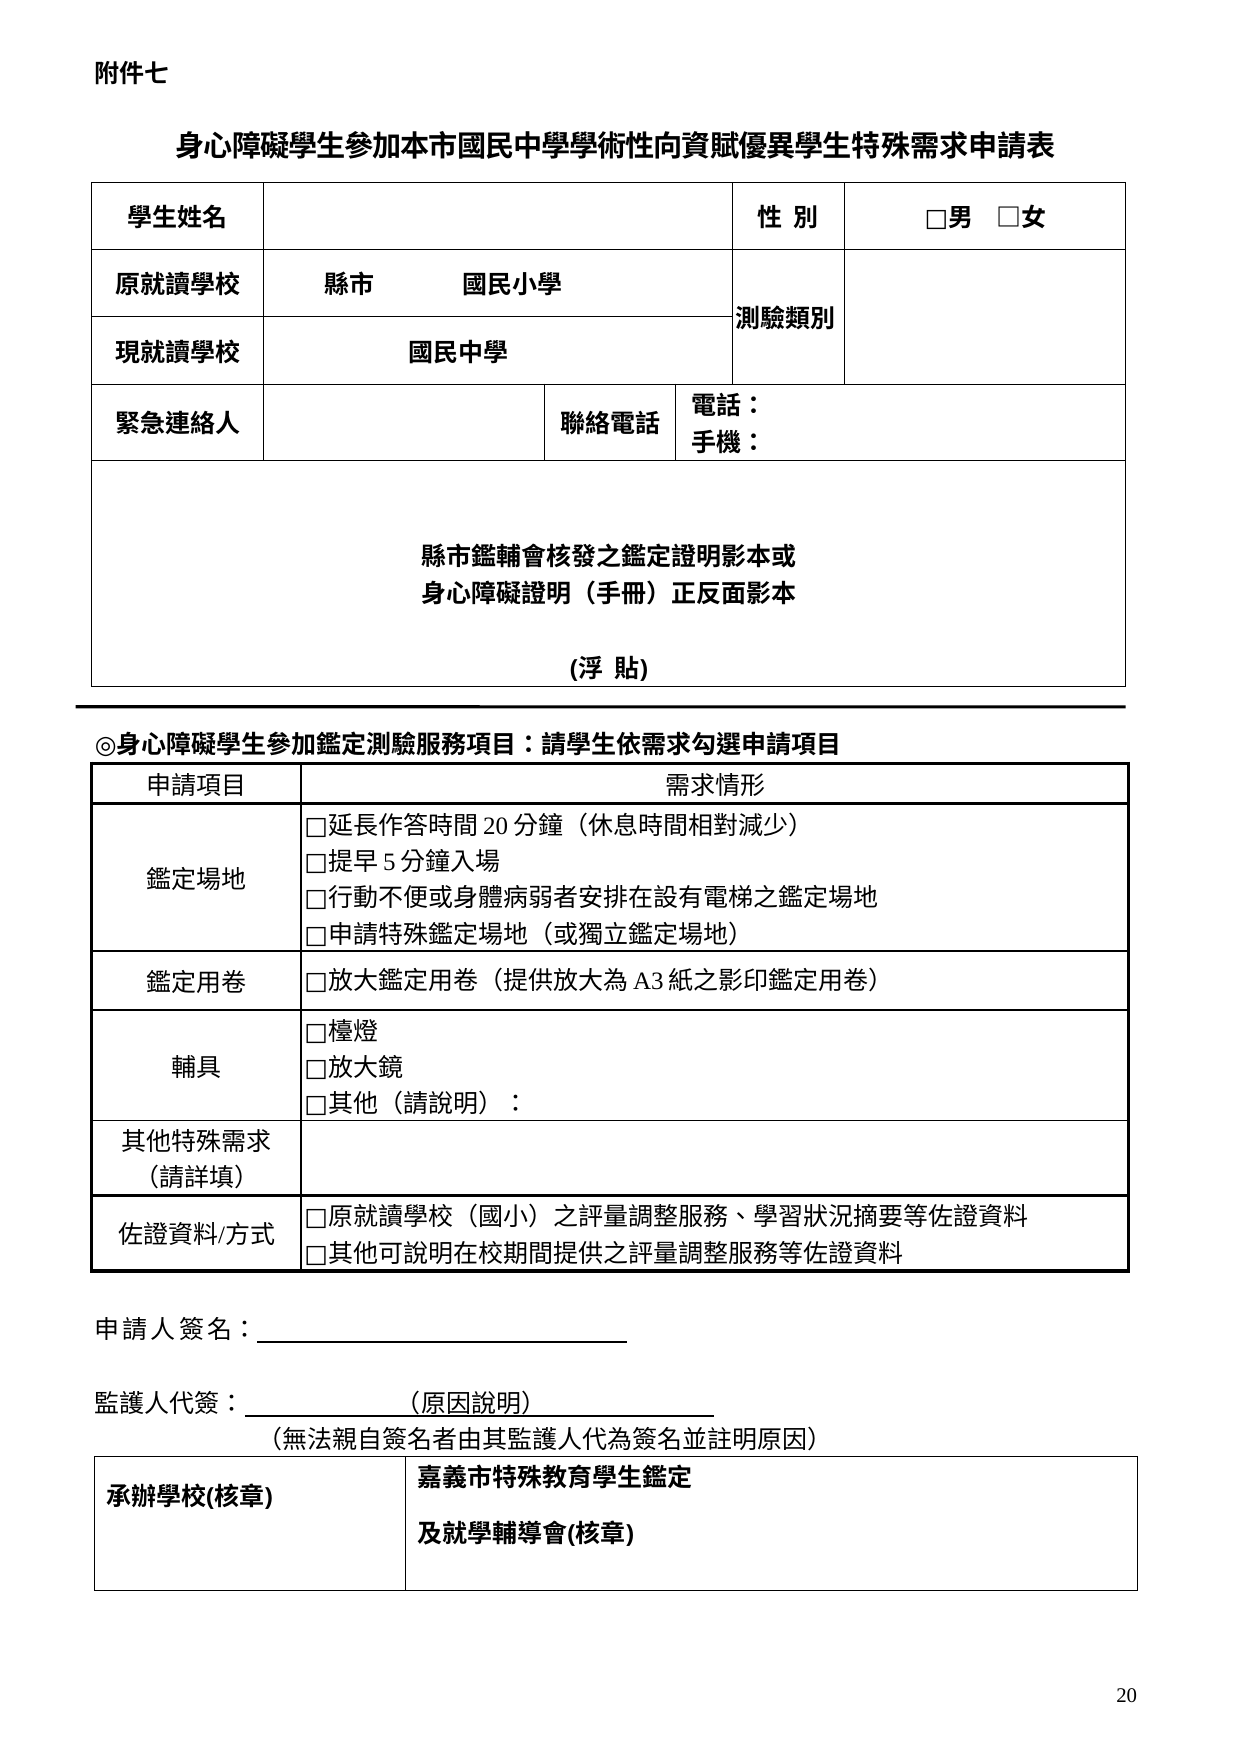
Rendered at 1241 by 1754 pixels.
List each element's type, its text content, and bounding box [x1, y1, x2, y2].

table_cell 測驗類別 [733, 250, 844, 383]
table_cell 現就讀學校 [92, 317, 263, 383]
table_header 承辦學校(核章) [95, 1457, 405, 1589]
text 申請人簽名： [94, 1310, 1137, 1346]
table_cell □延長作答時間20分鐘（休息時間相對減少） □提早5分鐘入場 □行動不便或身體病弱者安排在設有電梯之鑑定場地 □申請特殊鑑定場地（或獨立鑑定場地） [302, 805, 1127, 950]
table_cell 聯絡電話 [545, 385, 675, 459]
text 身心障礙學生參加本市國民中學學術性向資賦優異學生特殊需求申請表 [94, 128, 1137, 163]
table_cell 電話： 手機： [676, 385, 1125, 459]
table_cell 緊急連絡人 [92, 385, 263, 459]
table_cell 國民中學 [264, 317, 732, 383]
table_header 學生姓名 [92, 183, 263, 249]
table_header 嘉義市特殊教育學生鑑定 及就學輔導會(核章) [406, 1457, 1137, 1589]
table_cell [845, 250, 1125, 383]
table_cell 輔具 [93, 1011, 300, 1120]
table_cell 縣市 國民小學 [264, 250, 732, 316]
table_header 性 別 [733, 183, 844, 249]
text （無法親自簽名者由其監護人代為簽名並註明原因） [94, 1420, 1137, 1456]
text 附件七 [94, 53, 1137, 90]
table_header [264, 183, 732, 249]
table_header 申請項目 [93, 765, 300, 802]
text ◎身心障礙學生參加鑑定測驗服務項目：請學生依需求勾選申請項目 [94, 724, 1137, 762]
table_cell [302, 1121, 1127, 1194]
table_cell □放大鑑定用卷（提供放大為A3紙之影印鑑定用卷） [302, 952, 1127, 1009]
table_cell □原就讀學校（國小）之評量調整服務、學習狀況摘要等佐證資料 □其他可說明在校期間提供之評量調整服務等佐證資料 [302, 1197, 1127, 1269]
table_header 需求情形 [302, 765, 1127, 802]
table_cell 其他特殊需求 （請詳填） [93, 1121, 300, 1194]
table_cell 縣市鑑輔會核發之鑑定證明影本或 身心障礙證明（手冊）正反面影本 (浮 貼) [92, 461, 1125, 686]
table_cell 原就讀學校 [92, 250, 263, 316]
table_cell 鑑定場地 [93, 805, 300, 950]
table_header □男 □女 [845, 183, 1125, 249]
text 監護人代簽： （原因說明） [94, 1384, 1137, 1420]
table_cell □檯燈 □放大鏡 □其他（請說明）： [302, 1011, 1127, 1120]
table_cell 佐證資料/方式 [93, 1197, 300, 1269]
table_cell [264, 385, 544, 459]
table_cell 鑑定用卷 [93, 952, 300, 1009]
